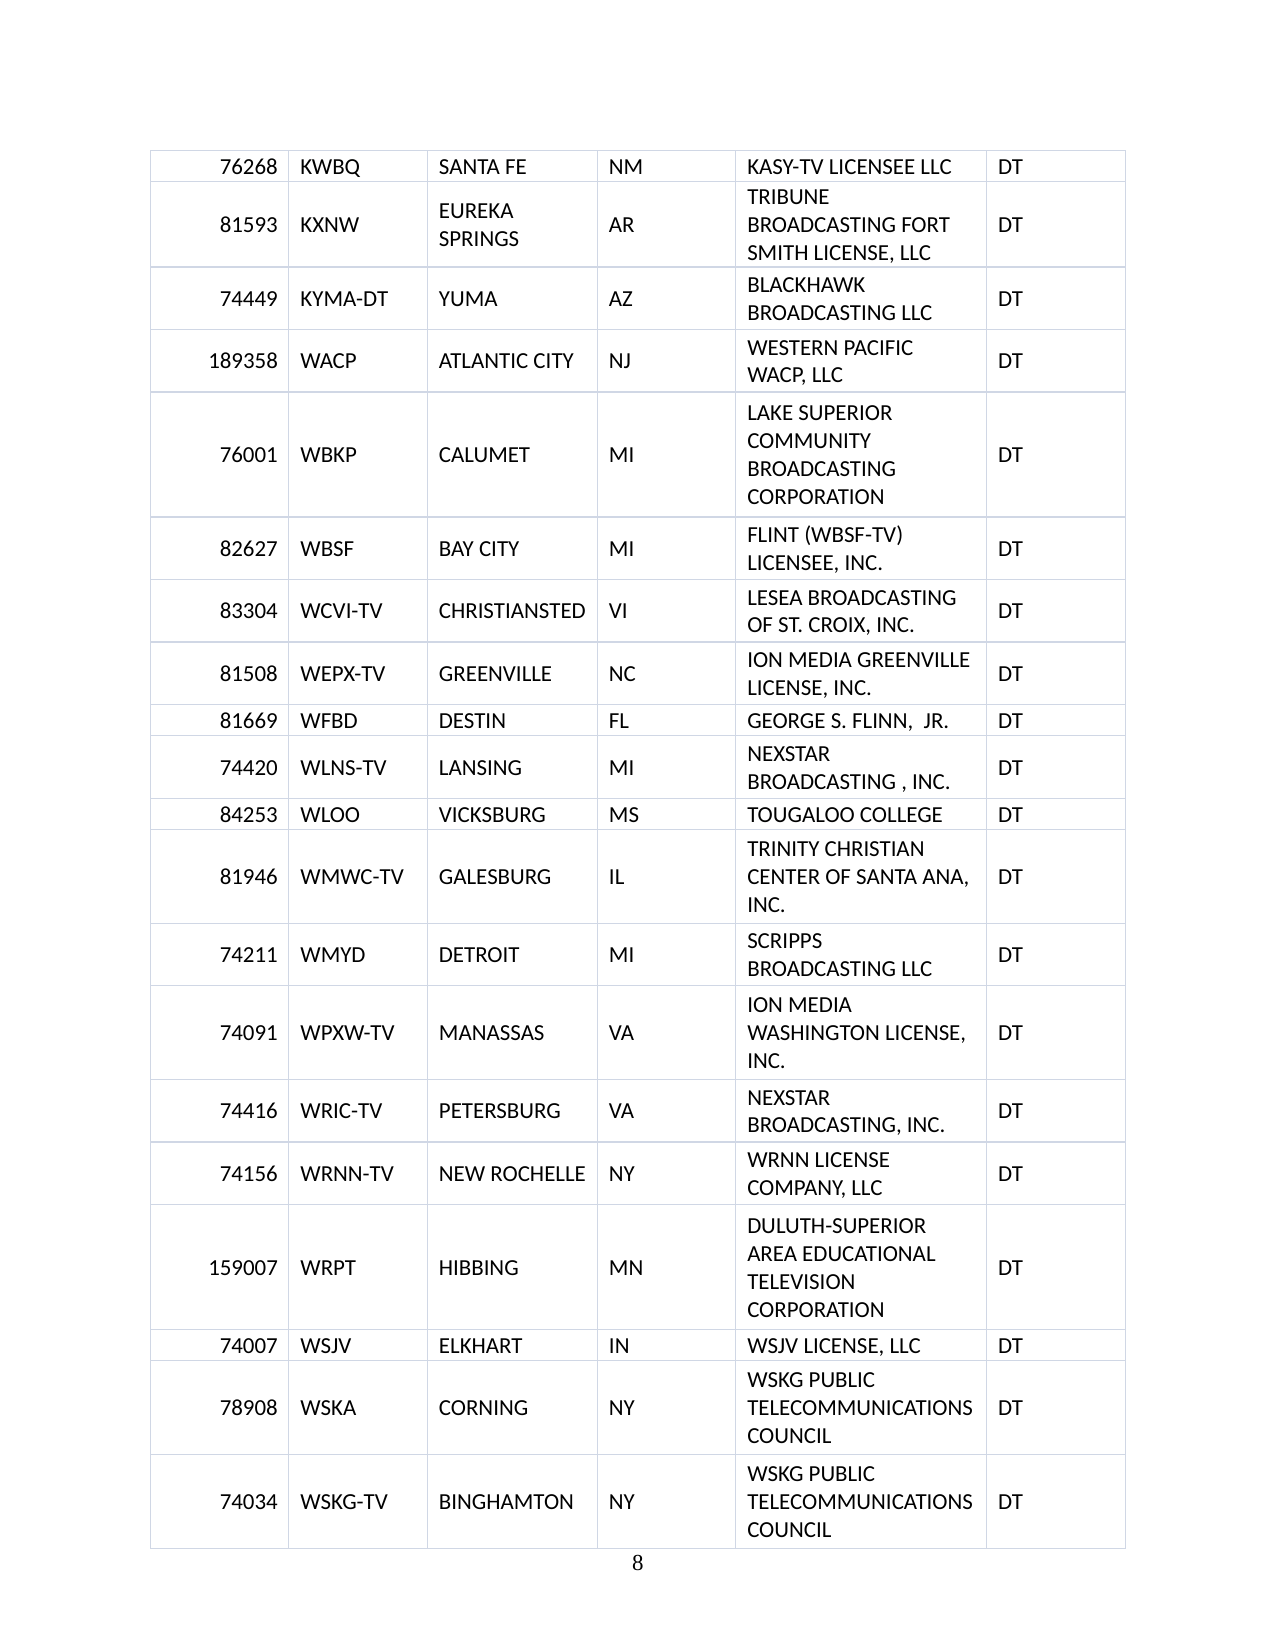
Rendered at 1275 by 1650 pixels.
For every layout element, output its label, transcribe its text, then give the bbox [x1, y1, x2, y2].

table_cell VICKSBURG [428, 799, 597, 829]
table_cell WACP [289, 330, 427, 391]
table_cell 83304 [151, 580, 288, 641]
table_cell DT [987, 1080, 1125, 1141]
table_cell TRIBUNE BROADCASTING FORT SMITH LICENSE, LLC [736, 182, 986, 266]
table_cell BAY CITY [428, 518, 597, 579]
table_cell 74091 [151, 986, 288, 1079]
table_cell NY [598, 1143, 735, 1204]
table_cell DT [987, 151, 1125, 181]
table_cell VA [598, 986, 735, 1079]
table_cell 81946 [151, 830, 288, 923]
table_cell WSJV LICENSE, LLC [736, 1330, 986, 1360]
table_cell MS [598, 799, 735, 829]
table_cell CHRISTIANSTED [428, 580, 597, 641]
table_cell WMWC-TV [289, 830, 427, 923]
table_cell 74034 [151, 1455, 288, 1548]
table_cell DT [987, 799, 1125, 829]
table_cell DT [987, 268, 1125, 329]
table_cell 81669 [151, 705, 288, 735]
table_cell DT [987, 705, 1125, 735]
table_cell VI [598, 580, 735, 641]
table_cell NY [598, 1361, 735, 1454]
table_cell ION MEDIA WASHINGTON LICENSE, INC. [736, 986, 986, 1079]
table_cell WSJV [289, 1330, 427, 1360]
table_cell DT [987, 393, 1125, 516]
table_cell WSKG PUBLIC TELECOMMUNICATIONS COUNCIL [736, 1361, 986, 1454]
table_cell DT [987, 182, 1125, 266]
table_cell LANSING [428, 736, 597, 798]
table_cell MI [598, 393, 735, 516]
table_cell WRNN LICENSE COMPANY, LLC [736, 1143, 986, 1204]
table_cell CORNING [428, 1361, 597, 1454]
table_cell WRPT [289, 1205, 427, 1329]
table_cell SCRIPPS BROADCASTING LLC [736, 924, 986, 985]
table_cell DT [987, 1455, 1125, 1548]
table_cell CALUMET [428, 393, 597, 516]
table_cell LAKE SUPERIOR COMMUNITY BROADCASTING CORPORATION [736, 393, 986, 516]
table_cell ATLANTIC CITY [428, 330, 597, 391]
table_cell GEORGE S. FLINN, JR. [736, 705, 986, 735]
table_cell 76268 [151, 151, 288, 181]
table_cell BLACKHAWK BROADCASTING LLC [736, 268, 986, 329]
table_cell YUMA [428, 268, 597, 329]
table_cell WCVI-TV [289, 580, 427, 641]
table_cell WBKP [289, 393, 427, 516]
table_cell KASY-TV LICENSEE LLC [736, 151, 986, 181]
table_cell 74416 [151, 1080, 288, 1141]
table_cell WMYD [289, 924, 427, 985]
table_cell SANTA FE [428, 151, 597, 181]
table_cell KXNW [289, 182, 427, 266]
table_cell NC [598, 643, 735, 704]
table_cell DT [987, 330, 1125, 391]
table_cell VA [598, 1080, 735, 1141]
table_cell AZ [598, 268, 735, 329]
table_cell DT [987, 1361, 1125, 1454]
table_cell KYMA-DT [289, 268, 427, 329]
table_cell MN [598, 1205, 735, 1329]
table_cell DT [987, 924, 1125, 985]
table_cell DETROIT [428, 924, 597, 985]
table_cell DT [987, 1143, 1125, 1204]
table_cell IN [598, 1330, 735, 1360]
table_cell NEXSTAR BROADCASTING , INC. [736, 736, 986, 798]
table_cell WEPX-TV [289, 643, 427, 704]
table_cell MI [598, 924, 735, 985]
table_cell DULUTH-SUPERIOR AREA EDUCATIONAL TELEVISION CORPORATION [736, 1205, 986, 1329]
table_cell WRNN-TV [289, 1143, 427, 1204]
table_cell WRIC-TV [289, 1080, 427, 1141]
table_cell NY [598, 1455, 735, 1548]
table_cell DT [987, 986, 1125, 1079]
table_cell 74211 [151, 924, 288, 985]
table_cell DT [987, 1330, 1125, 1360]
table_cell HIBBING [428, 1205, 597, 1329]
table_cell BINGHAMTON [428, 1455, 597, 1548]
table_cell TOUGALOO COLLEGE [736, 799, 986, 829]
table_cell GREENVILLE [428, 643, 597, 704]
table_cell WSKG-TV [289, 1455, 427, 1548]
table_cell NEXSTAR BROADCASTING, INC. [736, 1080, 986, 1141]
table_cell DT [987, 830, 1125, 923]
table_cell IL [598, 830, 735, 923]
table_cell DT [987, 643, 1125, 704]
table_cell PETERSBURG [428, 1080, 597, 1141]
table_cell FL [598, 705, 735, 735]
table_cell 159007 [151, 1205, 288, 1329]
table_cell NM [598, 151, 735, 181]
table_cell WLNS-TV [289, 736, 427, 798]
table_cell WPXW-TV [289, 986, 427, 1079]
table_cell WFBD [289, 705, 427, 735]
table_cell ELKHART [428, 1330, 597, 1360]
table_cell 82627 [151, 518, 288, 579]
table_cell DT [987, 736, 1125, 798]
table_cell 74156 [151, 1143, 288, 1204]
table_cell LESEA BROADCASTING OF ST. CROIX, INC. [736, 580, 986, 641]
table_cell NJ [598, 330, 735, 391]
table_cell DT [987, 518, 1125, 579]
table_cell WESTERN PACIFIC WACP, LLC [736, 330, 986, 391]
table_cell WSKG PUBLIC TELECOMMUNICATIONS COUNCIL [736, 1455, 986, 1548]
table_cell MI [598, 518, 735, 579]
table_cell 84253 [151, 799, 288, 829]
table_cell MANASSAS [428, 986, 597, 1079]
table_cell FLINT (WBSF-TV) LICENSEE, INC. [736, 518, 986, 579]
table_cell WLOO [289, 799, 427, 829]
table_cell DESTIN [428, 705, 597, 735]
table_cell KWBQ [289, 151, 427, 181]
table_cell 81593 [151, 182, 288, 266]
table_cell GALESBURG [428, 830, 597, 923]
table_cell ION MEDIA GREENVILLE LICENSE, INC. [736, 643, 986, 704]
table_cell WSKA [289, 1361, 427, 1454]
table_cell 74007 [151, 1330, 288, 1360]
table_cell 189358 [151, 330, 288, 391]
table_cell 76001 [151, 393, 288, 516]
table_cell 74420 [151, 736, 288, 798]
table_cell TRINITY CHRISTIAN CENTER OF SANTA ANA, INC. [736, 830, 986, 923]
table_cell 78908 [151, 1361, 288, 1454]
table_cell AR [598, 182, 735, 266]
table_cell DT [987, 580, 1125, 641]
table_cell MI [598, 736, 735, 798]
table_cell DT [987, 1205, 1125, 1329]
table_cell EUREKA SPRINGS [428, 182, 597, 266]
table_cell NEW ROCHELLE [428, 1143, 597, 1204]
table_cell 74449 [151, 268, 288, 329]
table_cell 81508 [151, 643, 288, 704]
table_cell WBSF [289, 518, 427, 579]
